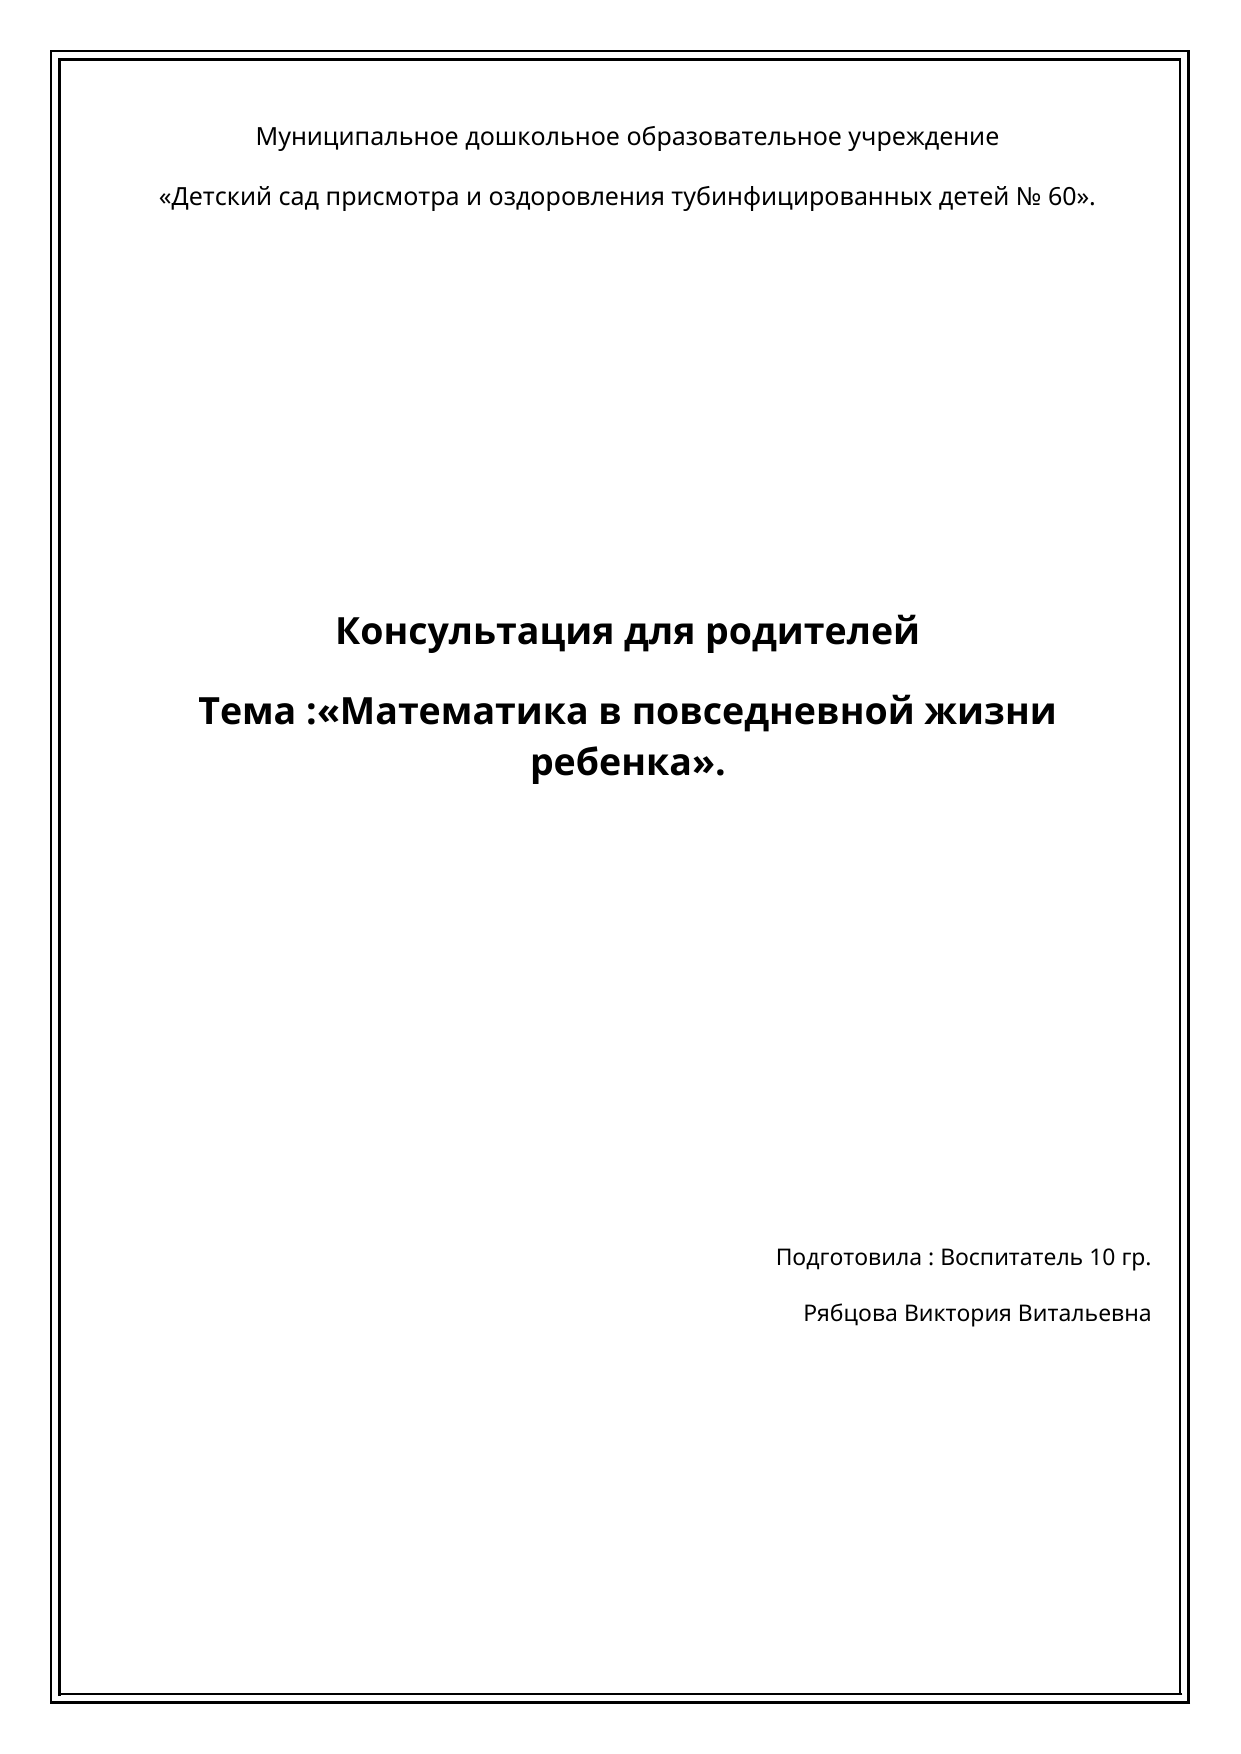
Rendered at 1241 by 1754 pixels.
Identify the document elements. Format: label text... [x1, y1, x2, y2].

text Муниципальное дошкольное образовательное учреждение [103, 118, 1152, 152]
text «Детский сад присмотра и оздоровления тубинфицированных детей № 60». [103, 178, 1152, 212]
text Рябцова Виктория Витальевна [103, 1297, 1152, 1328]
text Консультация для родителей [103, 605, 1152, 656]
text Тема :«Математика в повседневной жизни ребенка». [103, 684, 1152, 786]
text Подготовила : Воспитатель 10 гр. [103, 1240, 1152, 1272]
